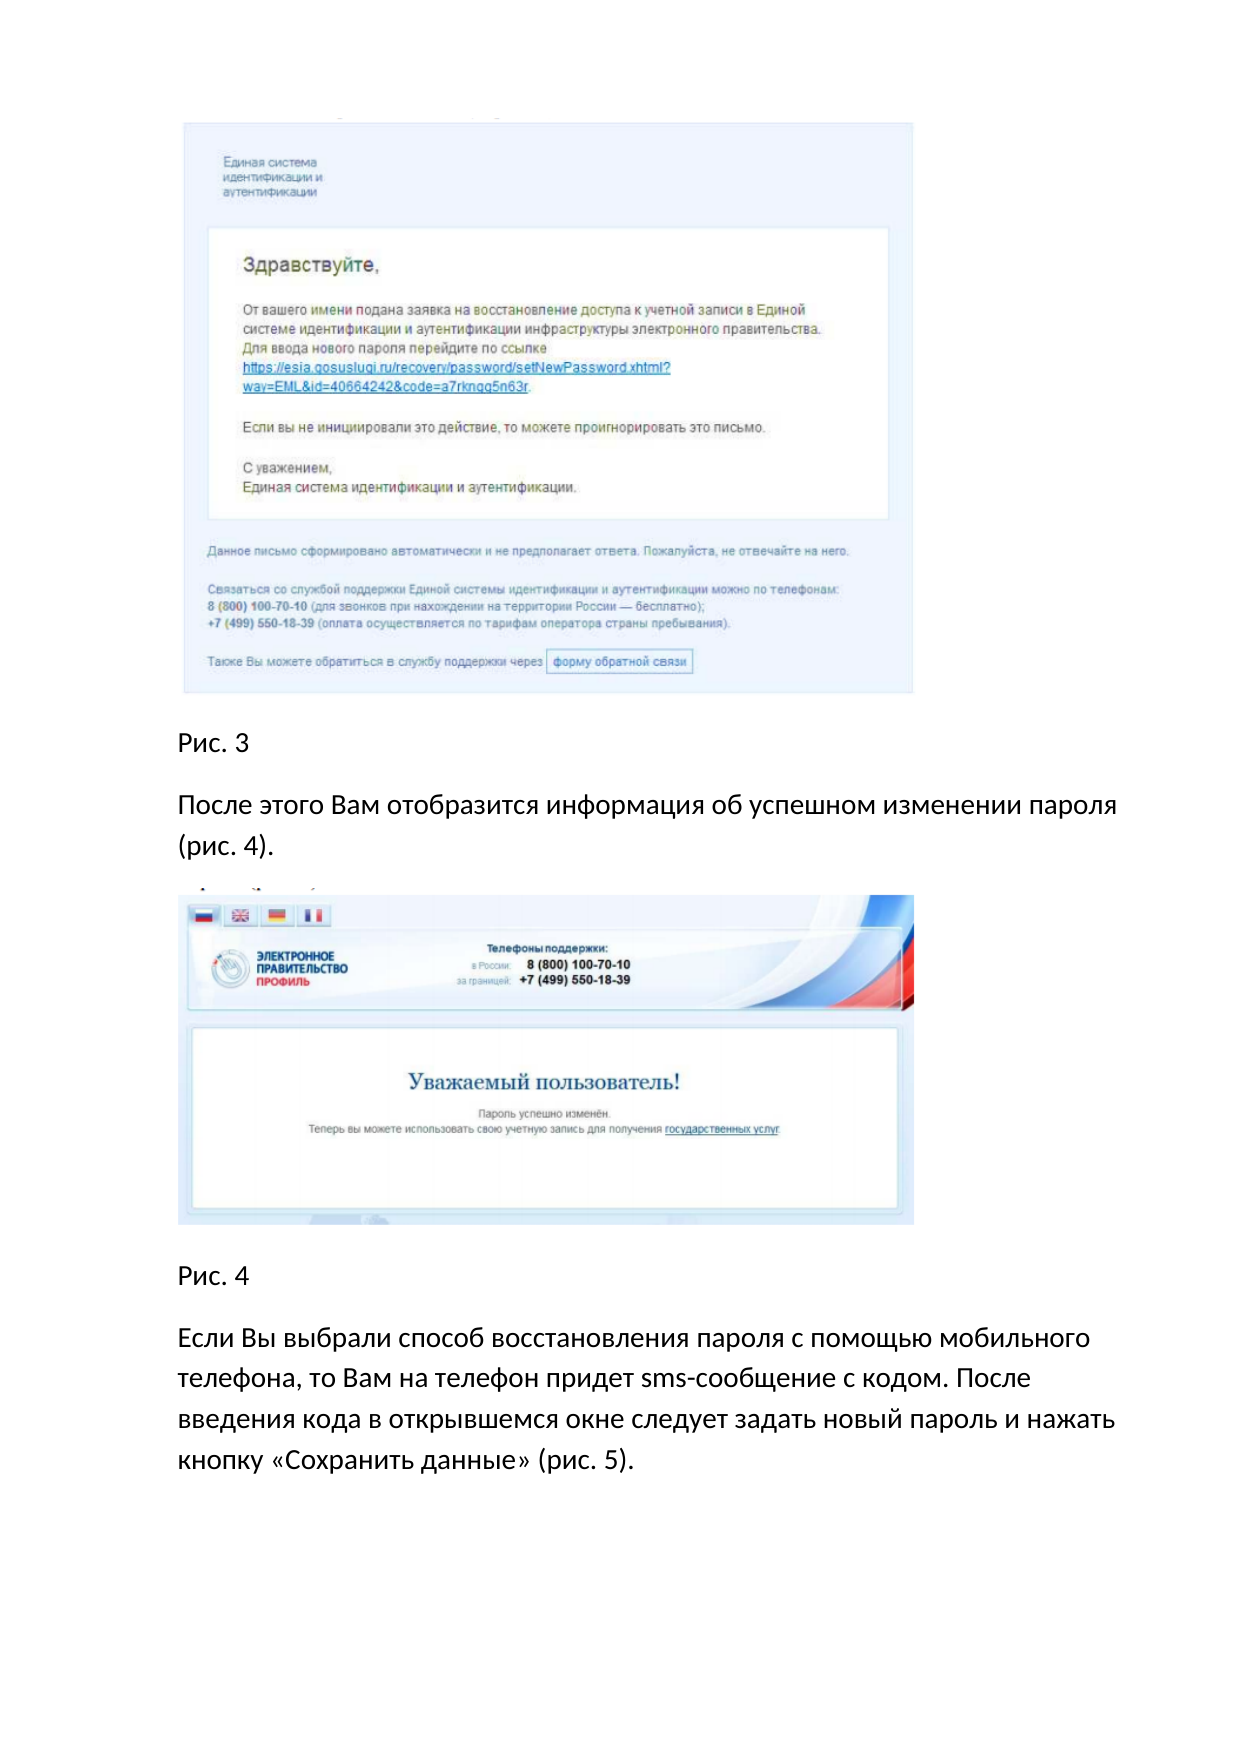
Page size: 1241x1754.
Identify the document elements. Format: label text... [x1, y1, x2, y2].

text Рис. 3 [177, 724, 1152, 760]
picture [177, 888, 919, 1232]
text Если Вы выбрали способ восстановления пароля с помощью мобильного телефона, то Вам на телефон придет sms-сообщение с кодом. После введения кода в открывшемся окне следует задать новый пароль и нажать кнопку «Сохранить данные» (рис. 5). [177, 1319, 1152, 1477]
text После этого Вам отобразится информация об успешном изменении пароля (рис. 4). [177, 786, 1152, 862]
picture [177, 118, 919, 700]
text Рис. 4 [177, 1257, 1152, 1292]
